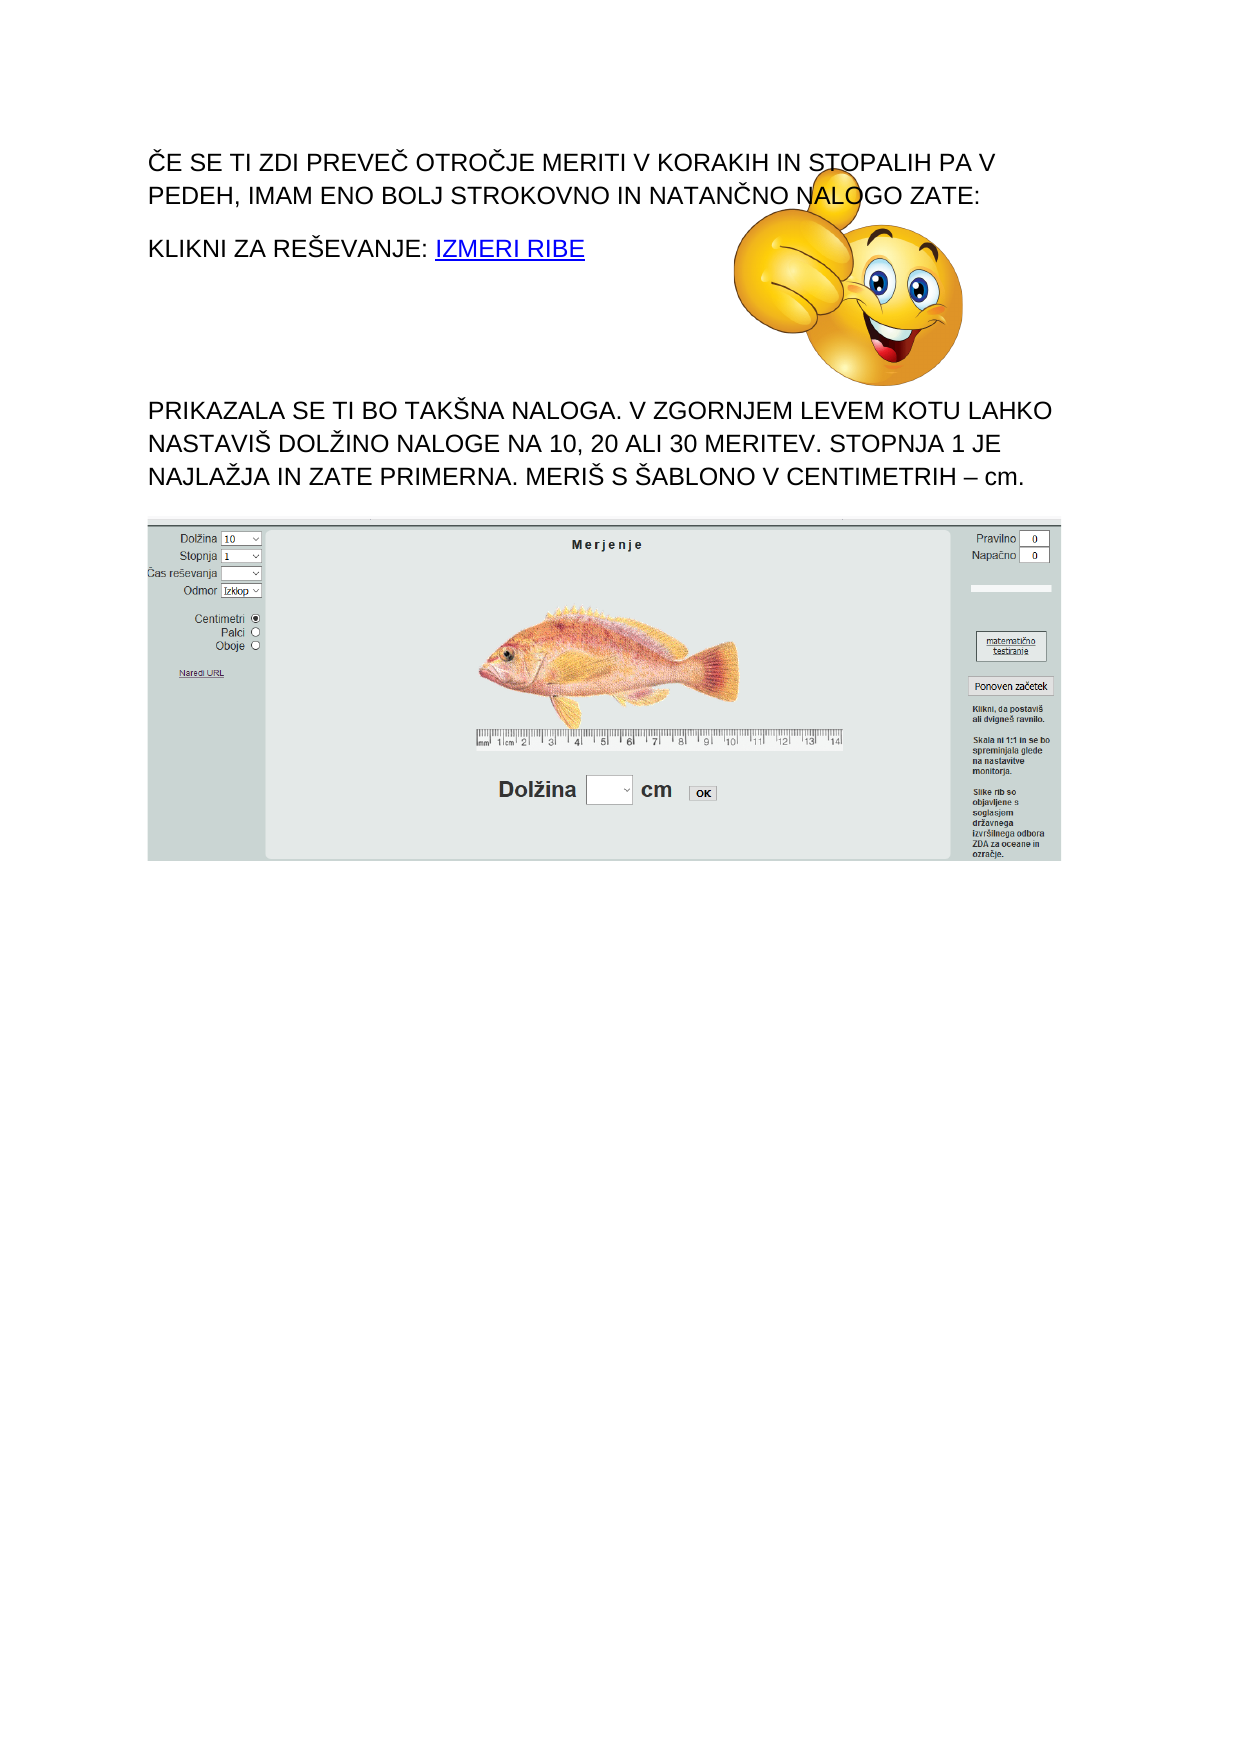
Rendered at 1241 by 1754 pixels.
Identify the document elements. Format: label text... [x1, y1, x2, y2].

picture [733, 263, 963, 386]
text KLIKNI ZA REŠEVANJE: IZMERI RIBE [148, 234, 1093, 263]
picture [147, 516, 1062, 861]
picture [733, 209, 963, 234]
text PRIKAZALA SE TI BO TAKŠNA NALOGA. V ZGORNJEM LEVEM KOTU LAHKO NASTAVIŠ DOLŽINO NALOGE NA 10, 20 ALI 30 MERITEV. STOPNJA 1 JE NAJLAŽJA IN ZATE PRIMERNA. MERIŠ S ŠABLONO V CENTIMETRIH – cm. [148, 396, 1093, 491]
text ČE SE TI ZDI PREVEČ OTROČJE MERITI V KORAKIH IN STOPALIH PA V PEDEH, IMAM ENO BOLJ STROKOVNO IN NATANČNO NALOGO ZATE: [148, 148, 1093, 209]
